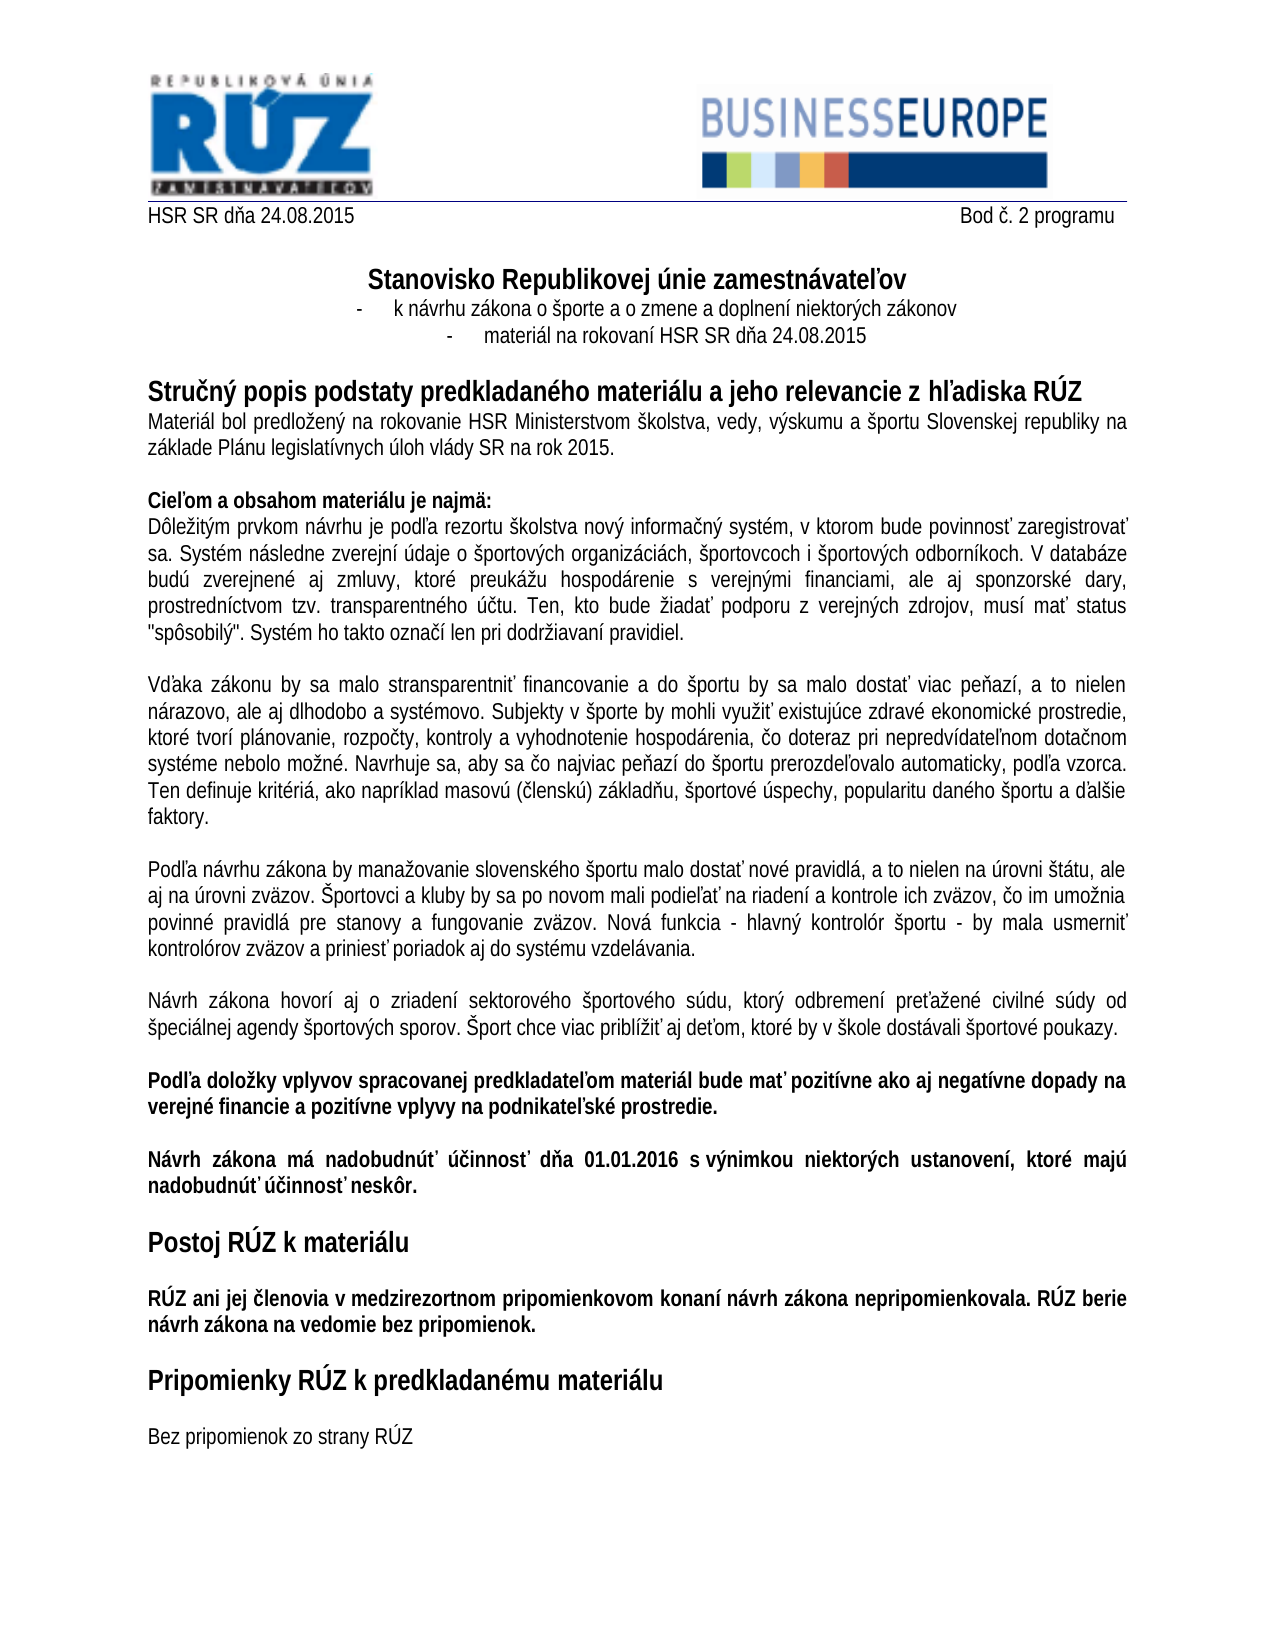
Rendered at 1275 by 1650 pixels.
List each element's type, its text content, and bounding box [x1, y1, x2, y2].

picture [696, 84, 1053, 199]
text Bez pripomienok zo strany RÚZ [148, 1423, 1127, 1450]
text RÚZ ani jej členovia v medzirezortnom pripomienkovom konaní návrh zákona nepripomienkovala. RÚZ berie návrh zákona na vedomie bez pripomienok. [148, 1284, 1127, 1337]
text Stanovisko Republikovej únie zamestnávateľov [148, 262, 1127, 295]
text Postoj RÚZ k materiálu [148, 1225, 1127, 1258]
text Pripomienky RÚZ k predkladanému materiálu [148, 1363, 1127, 1397]
text Dôležitým prvkom návrhu je podľa rezortu školstva nový informačný systém, v ktorom bude povinnosť zaregistrovať sa. Systém následne zverejní údaje o športových organizáciách, športovcoch i športových odborníkoch. V databáze budú zverejnené aj zmluvy, ktoré preukážu hospodárenie s verejnými financiami, ale aj sponzorské dary, prostredníctvom tzv. transparentného účtu. Ten, kto bude žiadať podporu z verejných zdrojov, musí mať status "spôsobilý". Systém ho takto označí len pri dodržiavaní pravidiel. [148, 513, 1127, 645]
list materiál na rokovaní HSR SR dňa 24.08.2015 [185, 322, 1127, 348]
text Podľa doložky vplyvov spracovanej predkladateľom materiál bude mať pozitívne ako aj negatívne dopady na verejné financie a pozitívne vplyvy na podnikateľské prostredie. [148, 1067, 1127, 1119]
text Stručný popis podstaty predkladaného materiálu a jeho relevancie z hľadiska RÚZ [148, 374, 1127, 408]
list k návrhu zákona o športe a o zmene a doplnení niektorých zákonov [185, 295, 1127, 322]
text Návrh zákona hovorí aj o zriadení sektorového športového súdu, ktorý odbremení preťažené civilné súdy od špeciálnej agendy športových sporov. Šport chce viac priblížiť aj deťom, ktoré by v škole dostávali športové poukazy. [148, 961, 1127, 1040]
text Cieľom a obsahom materiálu je najmä: [148, 487, 1127, 513]
text Materiál bol predložený na rokovanie HSR Ministerstvom školstva, vedy, výskumu a športu Slovenskej republiky na základe Plánu legislatívnych úloh vlády SR na rok 2015. [148, 408, 1127, 460]
text Návrh zákona má nadobudnúť účinnosť dňa 01.01.2016 s výnimkou niektorých ustanovení, ktoré majú nadobudnúť účinnosť neskôr. [148, 1146, 1127, 1198]
text HSR SR dňa 24.08.2015 Bod č. 2 programu [148, 202, 1127, 228]
text Podľa návrhu zákona by manažovanie slovenského športu malo dostať nové pravidlá, a to nielen na úrovni štátu, ale aj na úrovni zväzov. Športovci a kluby by sa po novom mali podieľať na riadení a kontrole ich zväzov, čo im umožnia povinné pravidlá pre stanovy a fungovanie zväzov. Nová funkcia - hlavný kontrolór športu - by mala usmerniť kontrolórov zväzov a priniesť poriadok aj do systému vzdelávania. [148, 856, 1127, 961]
text Vďaka zákonu by sa malo stransparentniť financovanie a do športu by sa malo dostať viac peňazí, a to nielen nárazovo, ale aj dlhodobo a systémovo. Subjekty v športe by mohli využiť existujúce zdravé ekonomické prostredie, ktoré tvorí plánovanie, rozpočty, kontroly a vyhodnotenie hospodárenia, čo doteraz pri nepredvídateľnom dotačnom systéme nebolo možné. Navrhuje sa, aby sa čo najviac peňazí do športu prerozdeľovalo automaticky, podľa vzorca. Ten definuje kritériá, ako napríklad masovú (členskú) základňu, športové úspechy, popularitu daného športu a ďalšie faktory. [148, 645, 1127, 829]
